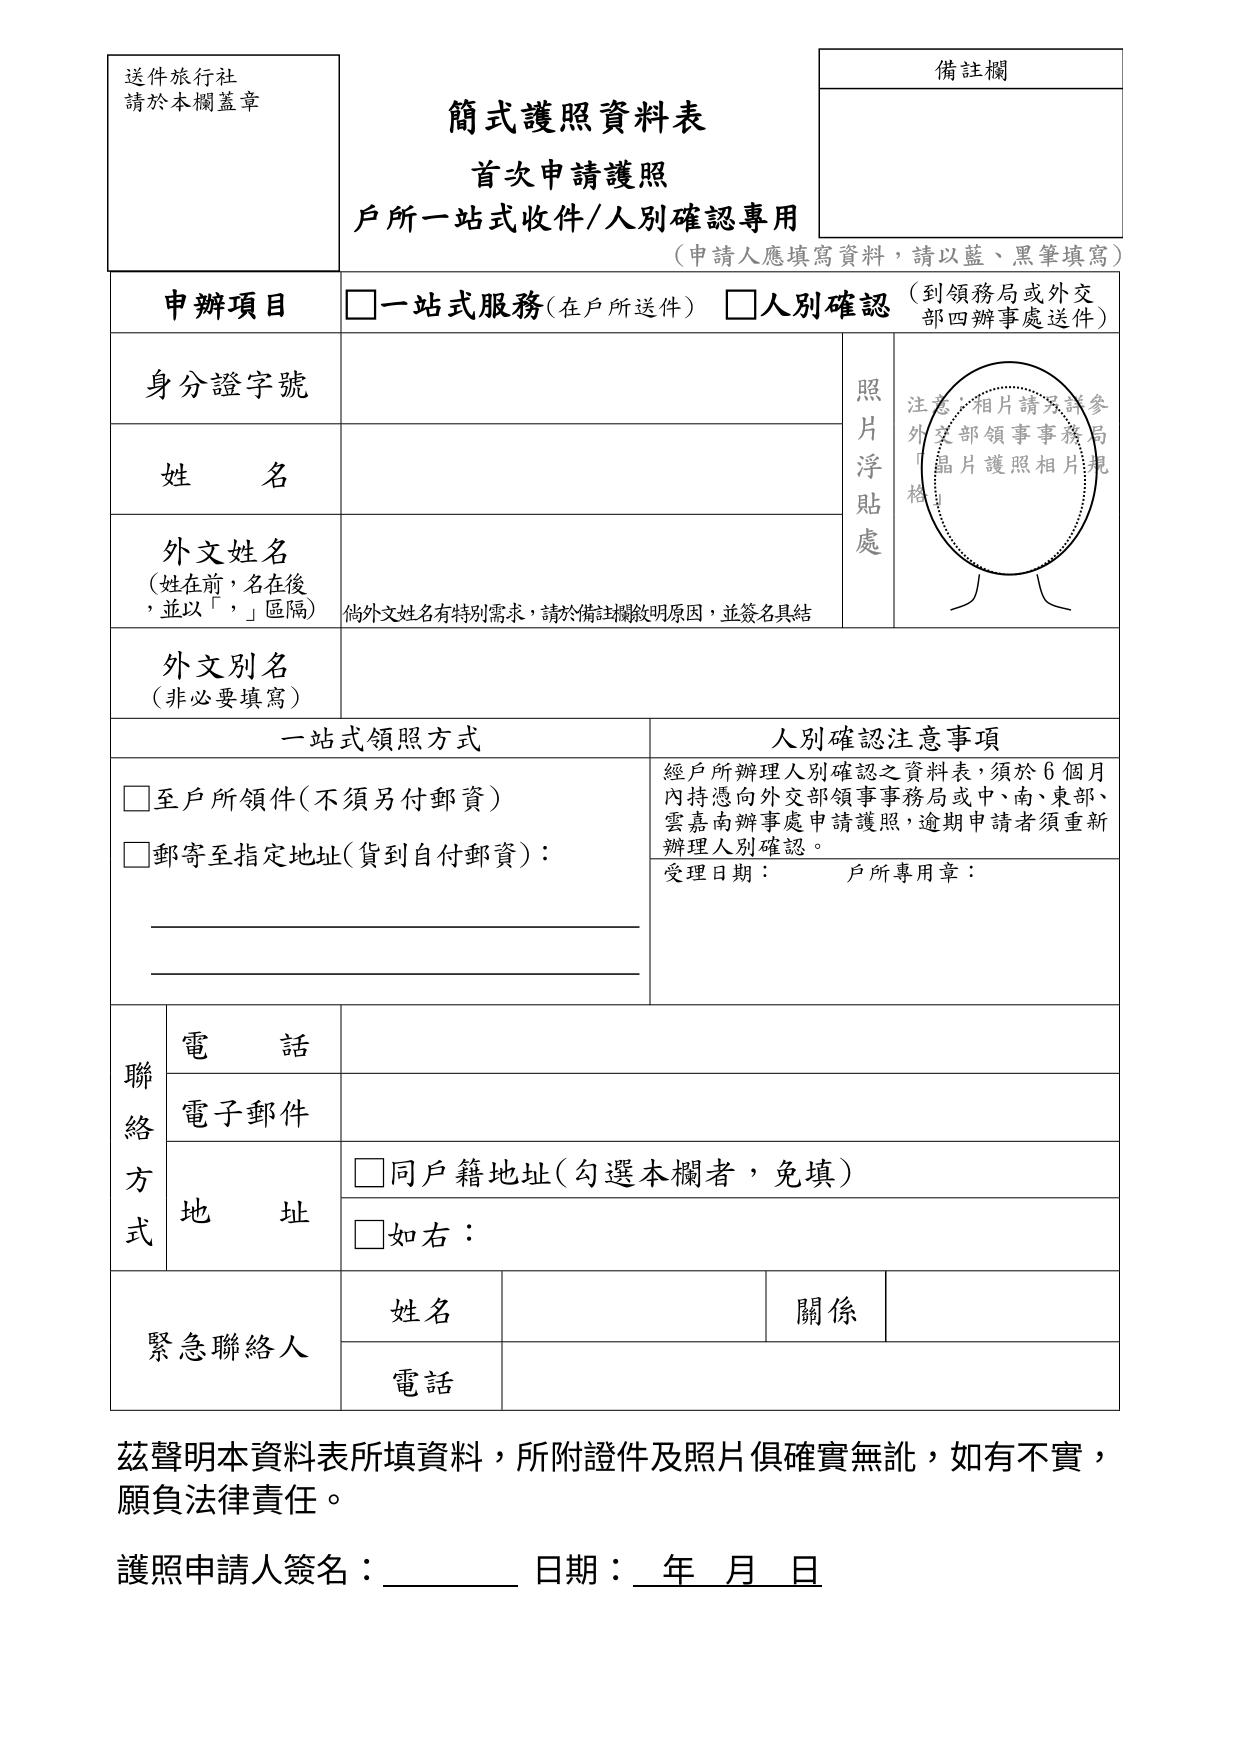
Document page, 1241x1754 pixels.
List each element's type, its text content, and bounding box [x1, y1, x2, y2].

text 茲聲明本資料表所填資料，所附證件及照片俱確實無訛，如有不實，願負法律責任。 [116, 1435, 1121, 1522]
picture [106, 47, 1123, 1411]
text 護照申請人簽名： 日期： 年 月 日 [116, 1547, 1121, 1591]
